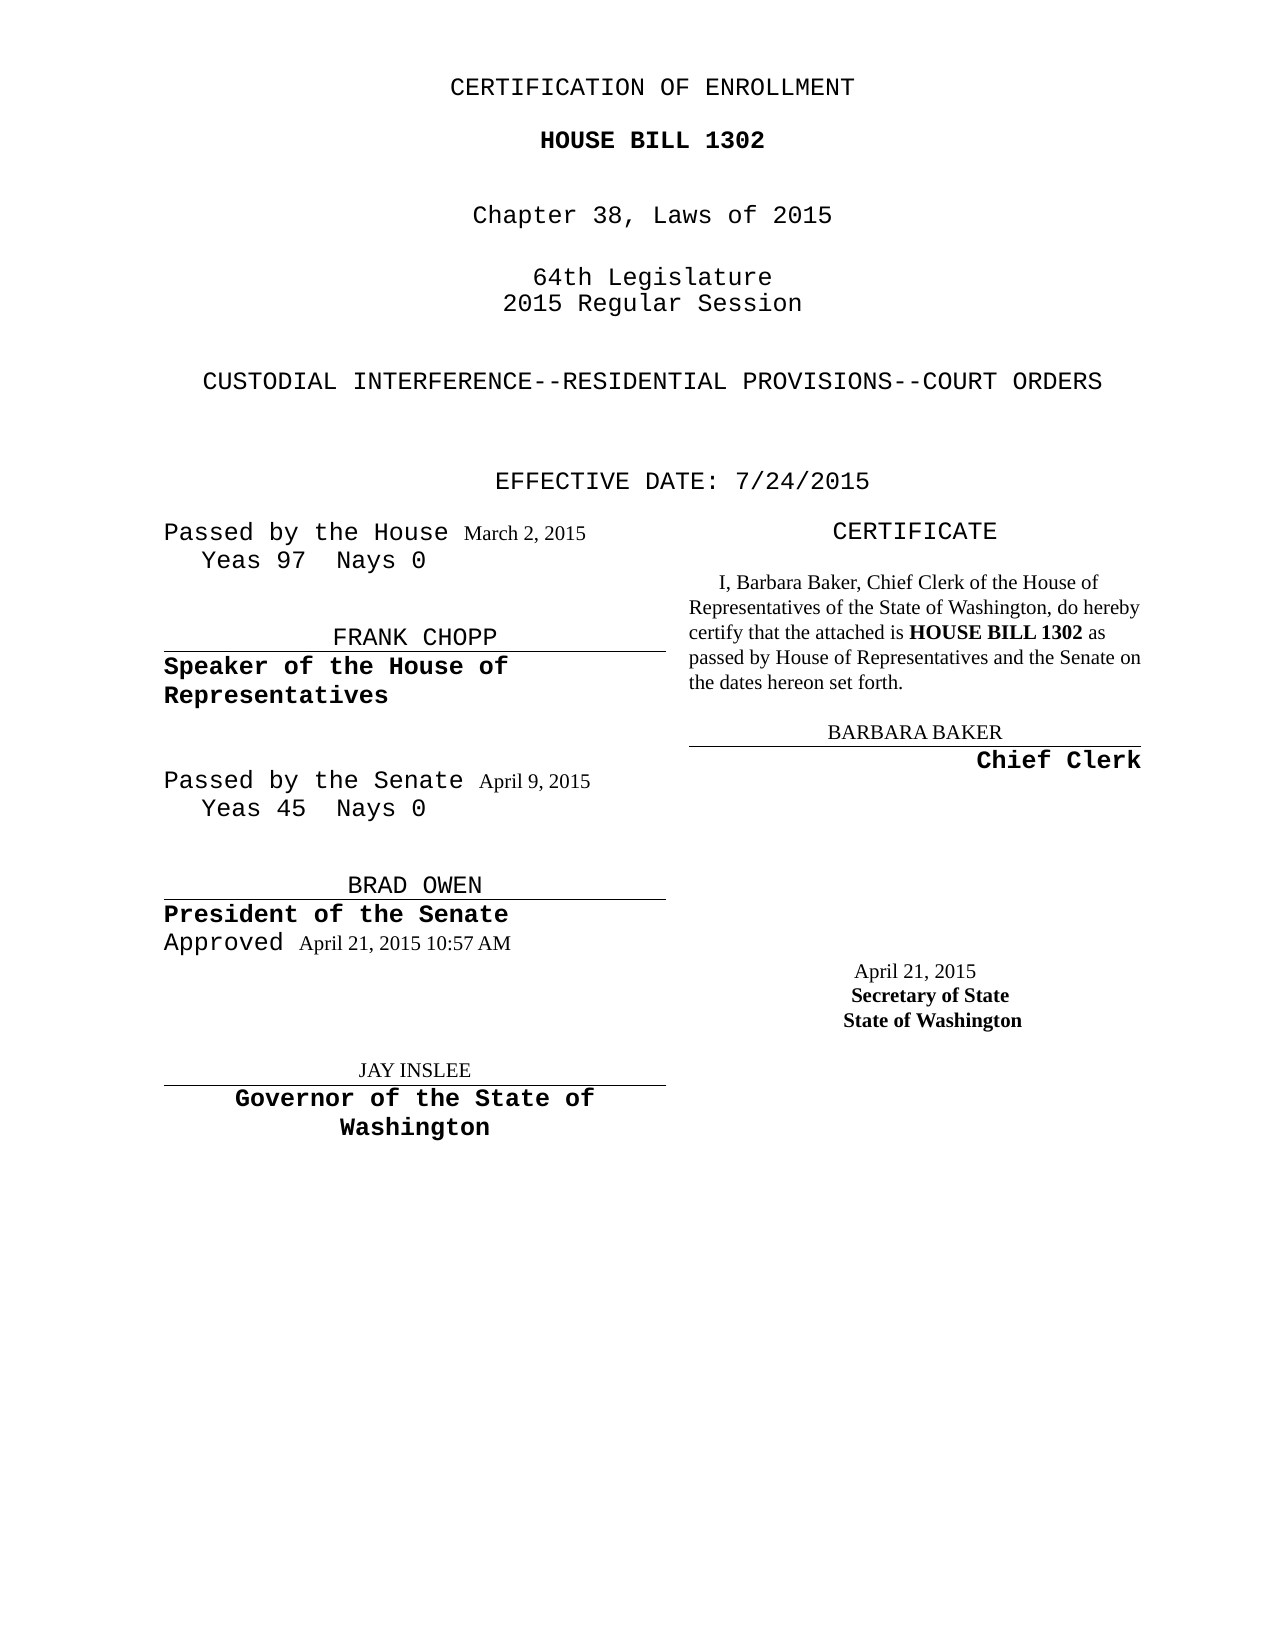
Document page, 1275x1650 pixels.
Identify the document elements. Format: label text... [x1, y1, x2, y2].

text Chapter 38, Laws of 2015 [135, 203, 1170, 228]
text 64th Legislature [135, 266, 1170, 291]
text HOUSE BILL 1302 [135, 128, 1170, 153]
table_header CERTIFICATE I, Barbara Baker, Chief Clerk of the House of Representatives of the State of Washington, do hereby certify that the attached is HOUSE BILL 1302 as passed by House of Representatives and the Senate on the dates hereon set forth. BARBARA BAKER Chief Clerk [678, 519, 1152, 930]
table_cell JAY INSLEE Governor of the State of Washington [153, 983, 677, 1143]
text CERTIFICATION OF ENROLLMENT [135, 75, 1170, 103]
table_cell Approved April 21, 2015 10:57 AM [153, 930, 677, 983]
table_cell April 21, 2015 [678, 930, 1152, 983]
table_header Passed by the House March 2, 2015 Yeas 97 Nays 0 FRANK CHOPP Speaker of the House of Representatives Passed by the Senate April 9, 2015 Yeas 45 Nays 0 BRAD OWEN President of the Senate [153, 519, 677, 930]
text EFFECTIVE DATE: 7/24/2015 [135, 469, 1170, 494]
text CUSTODIAL INTERFERENCE--RESIDENTIAL PROVISIONS--COURT ORDERS [135, 369, 1170, 394]
text 2015 Regular Session [135, 291, 1170, 319]
table_cell Secretary of State State of Washington [678, 983, 1152, 1143]
